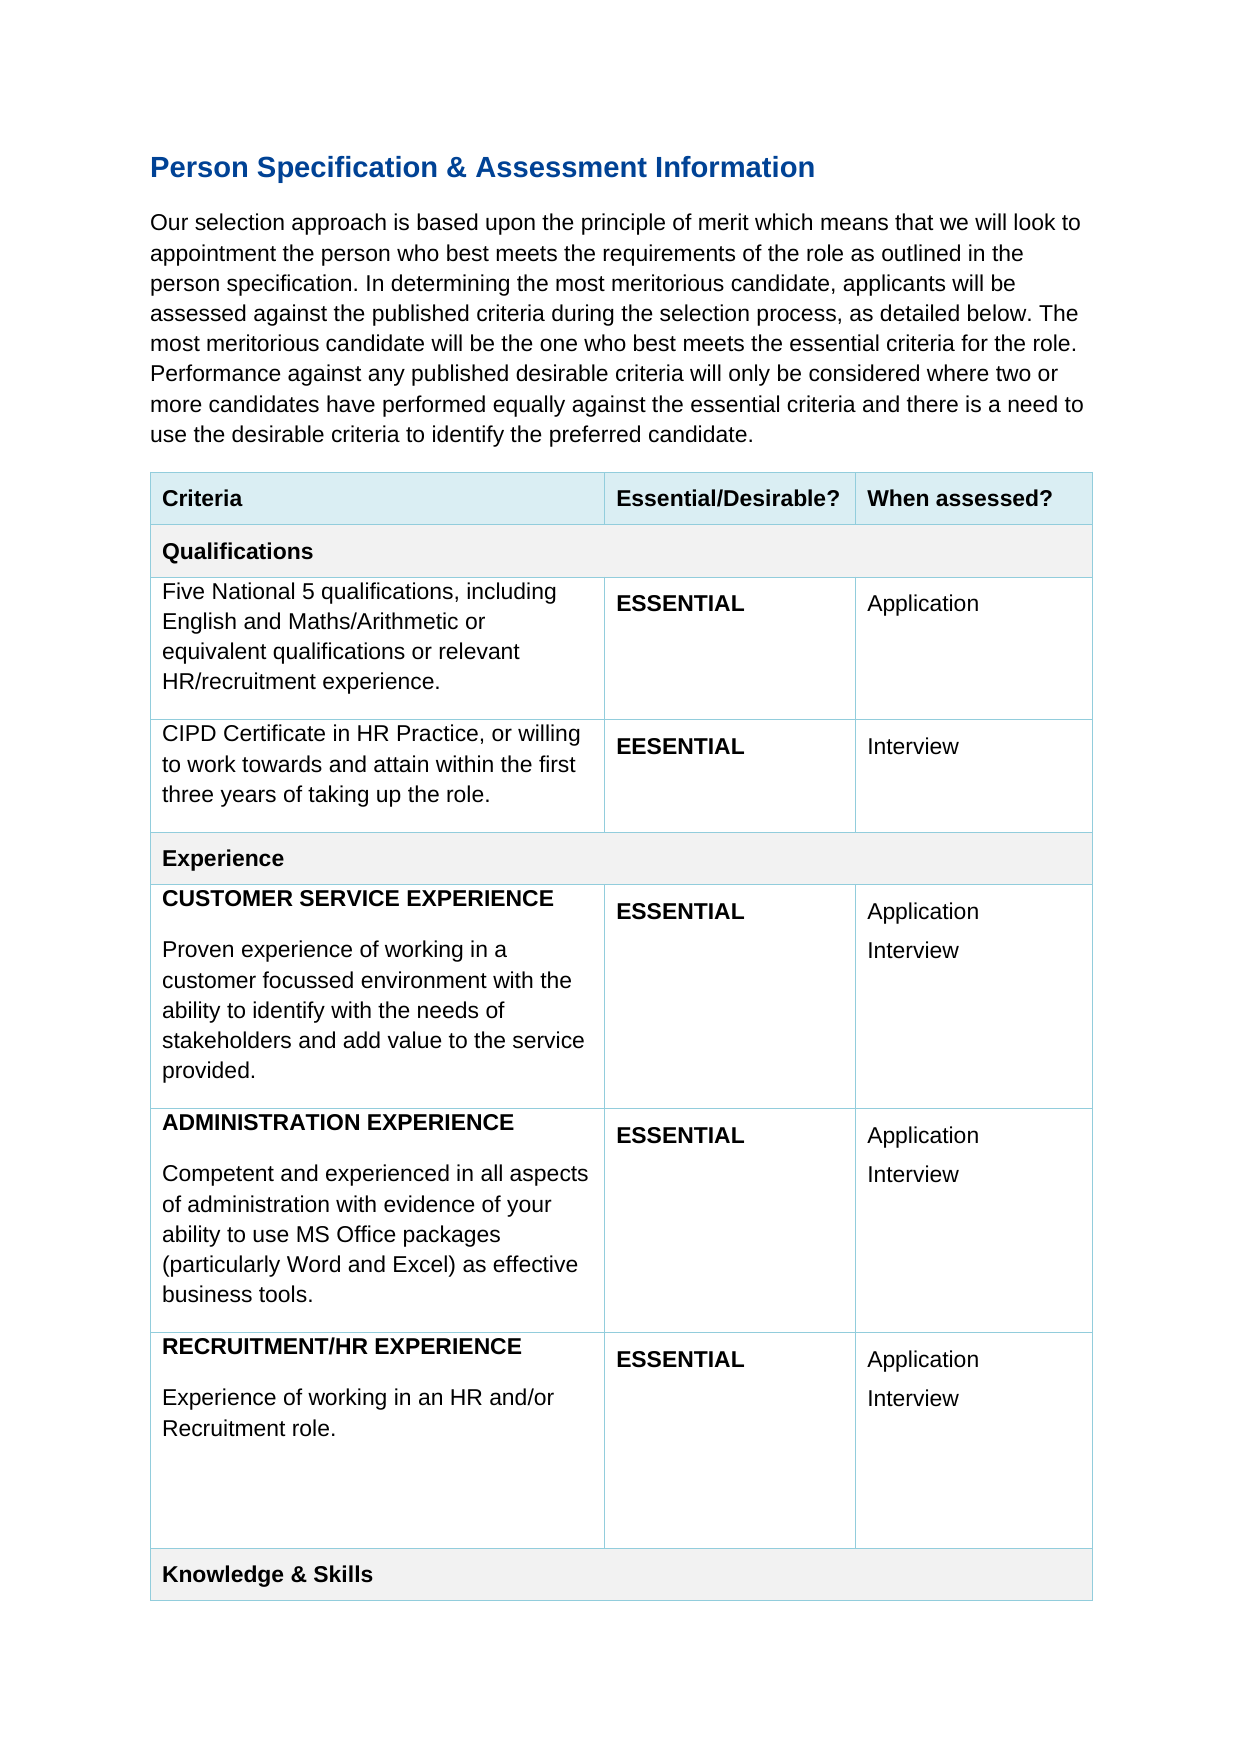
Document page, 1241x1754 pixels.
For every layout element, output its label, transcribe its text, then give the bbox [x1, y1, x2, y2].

table_cell Application Interview [856, 1109, 1092, 1332]
table_header Criteria [151, 473, 604, 524]
text Person Specification & Assessment Information [150, 150, 1090, 183]
table_cell ESSENTIAL [605, 1109, 855, 1332]
table_cell EESENTIAL [605, 720, 855, 832]
table_cell ESSENTIAL [605, 885, 855, 1108]
table_cell Experience [151, 833, 1092, 884]
table_cell Application [856, 578, 1092, 719]
table_cell CUSTOMER SERVICE EXPERIENCE Proven experience of working in a customer focussed environment with the ability to identify with the needs of stakeholders and add value to the service provided. [151, 885, 604, 1108]
table_cell Five National 5 qualifications, including English and Maths/Arithmetic or equivalent qualifications or relevant HR/recruitment experience. [151, 578, 604, 719]
table_cell ESSENTIAL [605, 1333, 855, 1547]
table_cell Application Interview [856, 1333, 1092, 1547]
table_cell Qualifications [151, 525, 1092, 577]
table_cell Knowledge & Skills [151, 1549, 1092, 1600]
table_cell CIPD Certificate in HR Practice, or willing to work towards and attain within the first three years of taking up the role. [151, 720, 604, 832]
table_cell ADMINISTRATION EXPERIENCE Competent and experienced in all aspects of administration with evidence of your ability to use MS Office packages (particularly Word and Excel) as effective business tools. [151, 1109, 604, 1332]
table_cell ESSENTIAL [605, 578, 855, 719]
table_cell RECRUITMENT/HR EXPERIENCE Experience of working in an HR and/or Recruitment role. [151, 1333, 604, 1547]
table_header Essential/Desirable? [605, 473, 855, 524]
table_cell Application Interview [856, 885, 1092, 1108]
table_header When assessed? [856, 473, 1092, 524]
text Our selection approach is based upon the principle of merit which means that we will look to appointment the person who best meets the requirements of the role as outlined in the person specification. In determining the most meritorious candidate, applicants will be assessed against the published criteria during the selection process, as detailed below. The most meritorious candidate will be the one who best meets the essential criteria for the role. Performance against any published desirable criteria will only be considered where two or more candidates have performed equally against the essential criteria and there is a need to use the desirable criteria to identify the preferred candidate. [150, 209, 1090, 447]
table_cell Interview [856, 720, 1092, 832]
